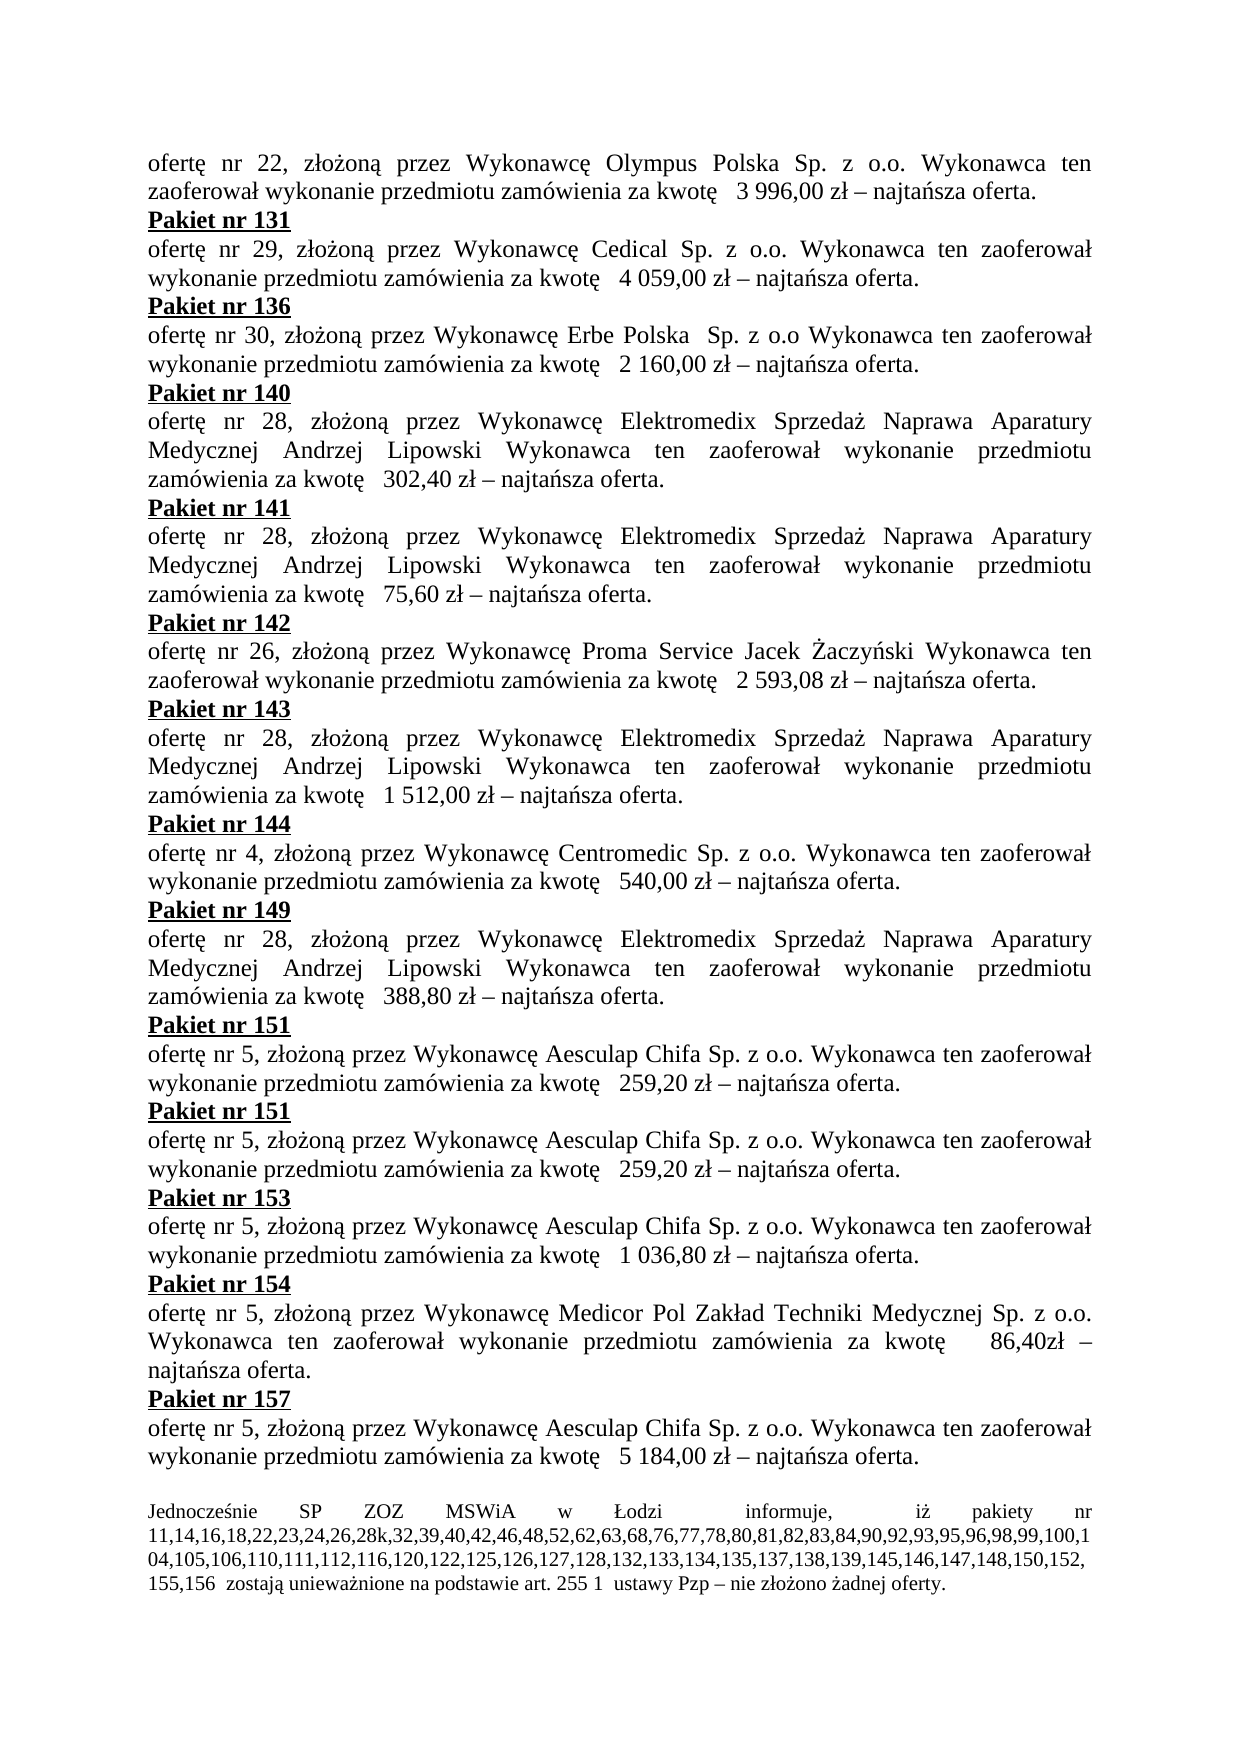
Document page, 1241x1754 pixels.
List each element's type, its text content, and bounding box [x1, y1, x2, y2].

text ofertę nr 22, złożoną przez Wykonawcę Olympus Polska Sp. z o.o. Wykonawca ten zaoferował wykonanie przedmiotu zamówienia za kwotę 3 996,00 zł – najtańsza oferta. [148, 148, 1093, 205]
text Pakiet nr 142 [148, 608, 1093, 636]
text Pakiet nr 144 [148, 809, 1093, 838]
text ofertę nr 5, złożoną przez Wykonawcę Aesculap Chifa Sp. z o.o. Wykonawca ten zaoferował wykonanie przedmiotu zamówienia za kwotę 5 184,00 zł – najtańsza oferta. [148, 1413, 1093, 1470]
text ofertę nr 5, złożoną przez Wykonawcę Aesculap Chifa Sp. z o.o. Wykonawca ten zaoferował wykonanie przedmiotu zamówienia za kwotę 1 036,80 zł – najtańsza oferta. [148, 1211, 1093, 1269]
text ofertę nr 5, złożoną przez Wykonawcę Aesculap Chifa Sp. z o.o. Wykonawca ten zaoferował wykonanie przedmiotu zamówienia za kwotę 259,20 zł – najtańsza oferta. [148, 1039, 1093, 1096]
text Pakiet nr 143 [148, 694, 1093, 723]
text Pakiet nr 157 [148, 1384, 1093, 1413]
text ofertę nr 30, złożoną przez Wykonawcę Erbe Polska Sp. z o.o Wykonawca ten zaoferował wykonanie przedmiotu zamówienia za kwotę 2 160,00 zł – najtańsza oferta. [148, 320, 1093, 378]
text Pakiet nr 149 [148, 895, 1093, 924]
text ofertę nr 29, złożoną przez Wykonawcę Cedical Sp. z o.o. Wykonawca ten zaoferował wykonanie przedmiotu zamówienia za kwotę 4 059,00 zł – najtańsza oferta. [148, 234, 1093, 291]
text Pakiet nr 151 [148, 1010, 1093, 1039]
text ofertę nr 5, złożoną przez Wykonawcę Aesculap Chifa Sp. z o.o. Wykonawca ten zaoferował wykonanie przedmiotu zamówienia za kwotę 259,20 zł – najtańsza oferta. [148, 1125, 1093, 1183]
text ofertę nr 28, złożoną przez Wykonawcę Elektromedix Sprzedaż Naprawa Aparatury Medycznej Andrzej Lipowski Wykonawca ten zaoferował wykonanie przedmiotu zamówienia za kwotę 302,40 zł – najtańsza oferta. [148, 406, 1093, 493]
text ofertę nr 28, złożoną przez Wykonawcę Elektromedix Sprzedaż Naprawa Aparatury Medycznej Andrzej Lipowski Wykonawca ten zaoferował wykonanie przedmiotu zamówienia za kwotę 75,60 zł – najtańsza oferta. [148, 521, 1093, 608]
text Pakiet nr 153 [148, 1183, 1093, 1211]
text ofertę nr 26, złożoną przez Wykonawcę Proma Service Jacek Żaczyński Wykonawca ten zaoferował wykonanie przedmiotu zamówienia za kwotę 2 593,08 zł – najtańsza oferta. [148, 636, 1093, 694]
text Pakiet nr 131 [148, 205, 1093, 234]
text ofertę nr 5, złożoną przez Wykonawcę Medicor Pol Zakład Techniki Medycznej Sp. z o.o. Wykonawca ten zaoferował wykonanie przedmiotu zamówienia za kwotę 86,40zł – najtańsza oferta. [148, 1298, 1093, 1384]
text Pakiet nr 136 [148, 291, 1093, 320]
text Jednocześnie SP ZOZ MSWiA w Łodzi informuje, iż pakiety nr 11,14,16,18,22,23,24,26,28k,32,39,40,42,46,48,52,62,63,68,76,77,78,80,81,82,83,84,90,92,93,95,96,98,99,100,104,105,106,110,111,112,116,120,122,125,126,127,128,132,133,134,135,137,138,139,145,146,147,148,150,152,155,156 zostają unieważnione na podstawie art. 255 1 ustawy Pzp – nie złożono żadnej oferty. [148, 1499, 1093, 1595]
text Pakiet nr 154 [148, 1269, 1093, 1298]
text ofertę nr 28, złożoną przez Wykonawcę Elektromedix Sprzedaż Naprawa Aparatury Medycznej Andrzej Lipowski Wykonawca ten zaoferował wykonanie przedmiotu zamówienia za kwotę 388,80 zł – najtańsza oferta. [148, 924, 1093, 1010]
text Pakiet nr 151 [148, 1096, 1093, 1125]
text Pakiet nr 140 [148, 378, 1093, 406]
text ofertę nr 28, złożoną przez Wykonawcę Elektromedix Sprzedaż Naprawa Aparatury Medycznej Andrzej Lipowski Wykonawca ten zaoferował wykonanie przedmiotu zamówienia za kwotę 1 512,00 zł – najtańsza oferta. [148, 723, 1093, 809]
text ofertę nr 4, złożoną przez Wykonawcę Centromedic Sp. z o.o. Wykonawca ten zaoferował wykonanie przedmiotu zamówienia za kwotę 540,00 zł – najtańsza oferta. [148, 838, 1093, 895]
text Pakiet nr 141 [148, 493, 1093, 521]
